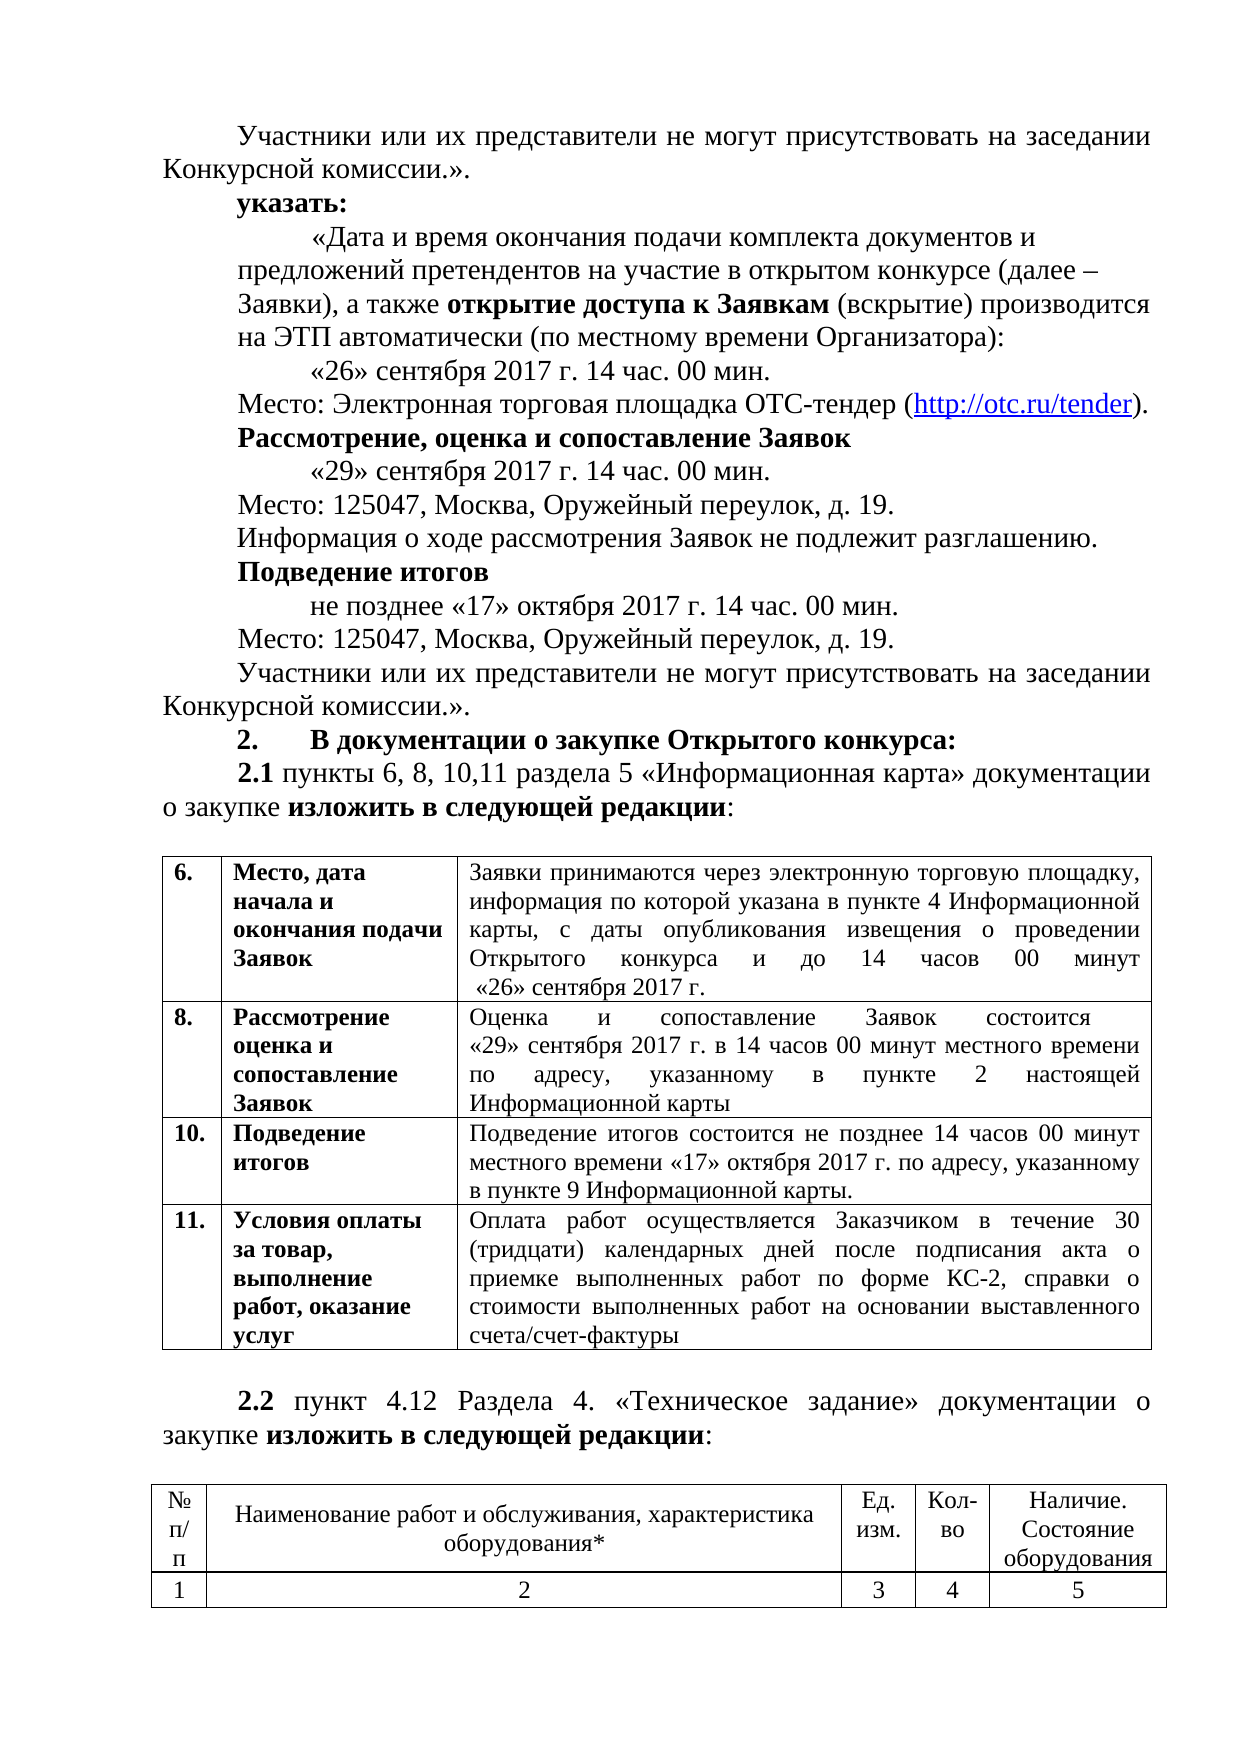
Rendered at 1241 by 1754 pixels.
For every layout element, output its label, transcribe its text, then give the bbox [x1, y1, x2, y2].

table_cell Рассмотрение оценка и сопоставление Заявок [222, 1002, 457, 1117]
table_header Заявки принимаются через электронную торговую площадку, информация по которой указана в пункте 4 Информационной карты, с даты опубликования извещения о проведении Открытого конкурса и до 14 часов 00 минут «26» сентября 2017 г. [458, 857, 1151, 1001]
table_cell 5 [990, 1573, 1166, 1607]
table_header Ед. изм. [842, 1485, 915, 1571]
text Подведение итогов [237, 554, 1152, 588]
table_cell Подведение итогов [222, 1118, 457, 1204]
table_cell 11. [163, 1205, 221, 1349]
table_header № п/п [152, 1485, 206, 1571]
table_cell 10. [163, 1118, 221, 1204]
table_cell 1 [152, 1573, 206, 1607]
table_cell 2 [207, 1573, 841, 1607]
text Участники или их представители не могут присутствовать на заседании Конкурсной комиссии.». [162, 655, 1152, 722]
text Участники или их представители не могут присутствовать на заседании Конкурсной комиссии.». [162, 118, 1152, 185]
text 2.2 пункт 4.12 Раздела 4. «Техническое задание» документации о закупке изложить в следующей редакции: [162, 1383, 1152, 1451]
text «26» сентября 2017 г. 14 час. 00 мин. [237, 353, 1152, 386]
text Место: 125047, Москва, Оружейный переулок, д. 19. [237, 621, 1152, 655]
table_cell 3 [842, 1573, 915, 1607]
table_cell 4 [916, 1573, 989, 1607]
table_header Наименование работ и обслуживания, характеристика оборудования* [207, 1485, 841, 1571]
text «29» сентября 2017 г. 14 час. 00 мин. [237, 453, 1152, 487]
table_header Кол-во [916, 1485, 989, 1571]
table_header Место, дата начала и окончания подачи Заявок [222, 857, 457, 1001]
table_cell Оплата работ осуществляется Заказчиком в течение 30 (тридцати) календарных дней после подписания акта о приемке выполненных работ по форме КС-2, справки о стоимости выполненных работ на основании выставленного счета/счет-фактуры [458, 1205, 1151, 1349]
table_cell Оценка и сопоставление Заявок состоится «29» сентября 2017 г. в 14 часов 00 минут местного времени по адресу, указанному в пункте 2 настоящей Информационной карты [458, 1002, 1151, 1117]
text не позднее «17» октября 2017 г. 14 час. 00 мин. [237, 588, 1152, 621]
text Рассмотрение, оценка и сопоставление Заявок [237, 420, 1152, 453]
text Место: 125047, Москва, Оружейный переулок, д. 19. [237, 487, 1152, 521]
table_header Наличие. Состояние оборудования [990, 1485, 1166, 1571]
table_cell Условия оплаты за товар, выполнение работ, оказание услуг [222, 1205, 457, 1349]
text Информация о ходе рассмотрения Заявок не подлежит разглашению. [162, 521, 1152, 554]
text 2.1 пункты 6, 8, 10,11 раздела 5 «Информационная карта» документации о закупке изложить в следующей редакции: [162, 755, 1152, 822]
text указать: [162, 185, 1152, 219]
list В документации о закупке Открытого конкурса: [162, 722, 1152, 755]
table_cell 8. [163, 1002, 221, 1117]
table_cell Подведение итогов состоится не позднее 14 часов 00 минут местного времени «17» октября 2017 г. по адресу, указанному в пункте 9 Информационной карты. [458, 1118, 1151, 1204]
text Место: Электронная торговая площадка ОТС-тендер (http://otc.ru/tender). [237, 386, 1152, 420]
table_header 6. [163, 857, 221, 1001]
